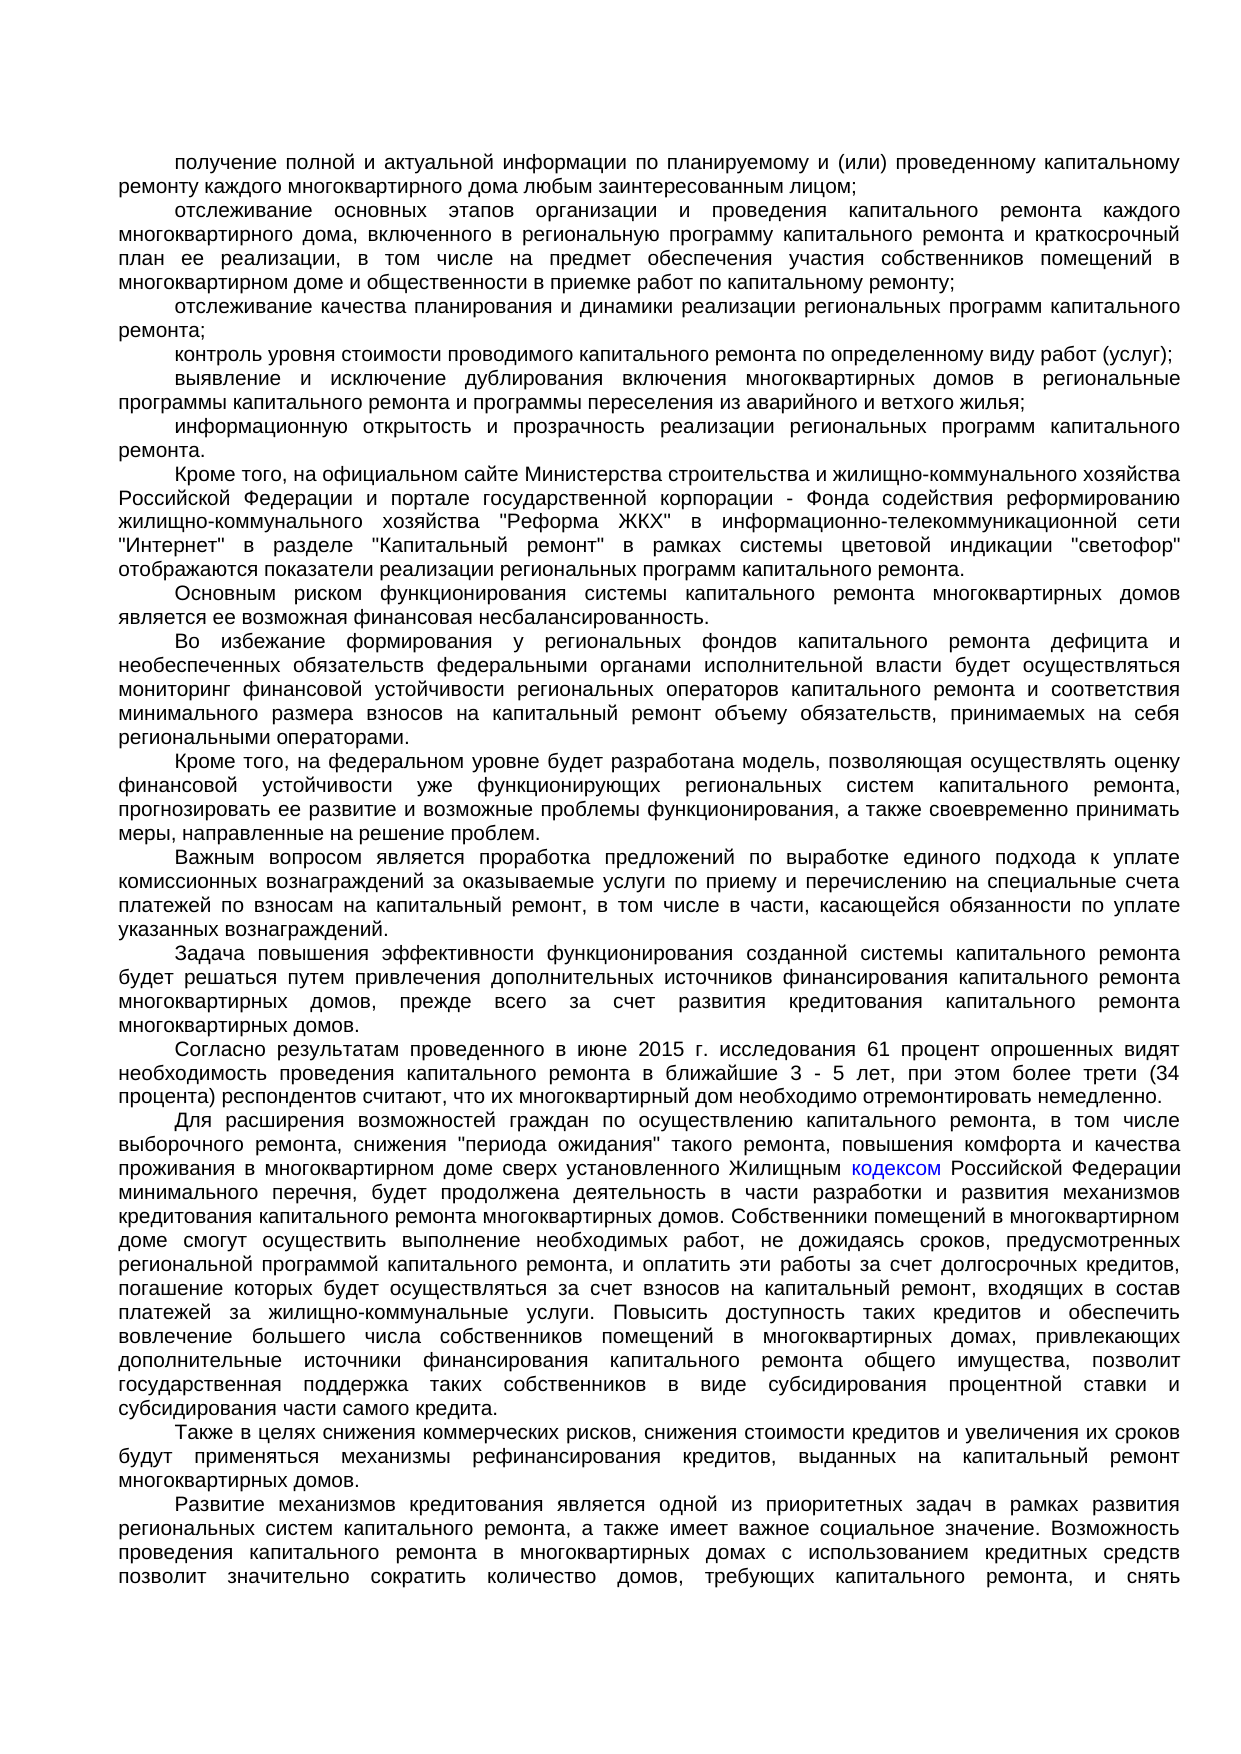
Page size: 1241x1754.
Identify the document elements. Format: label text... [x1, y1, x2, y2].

text отслеживание основных этапов организации и проведения капитального ремонта каждого многоквартирного дома, включенного в региональную программу капитального ремонта и краткосрочный план ее реализации, в том числе на предмет обеспечения участия собственников помещений в многоквартирном доме и общественности в приемке работ по капитальному ремонту; [118, 198, 1181, 294]
text Кроме того, на федеральном уровне будет разработана модель, позволяющая осуществлять оценку финансовой устойчивости уже функционирующих региональных систем капитального ремонта, прогнозировать ее развитие и возможные проблемы функционирования, а также своевременно принимать меры, направленные на решение проблем. [118, 749, 1181, 845]
text Во избежание формирования у региональных фондов капитального ремонта дефицита и необеспеченных обязательств федеральными органами исполнительной власти будет осуществляться мониторинг финансовой устойчивости региональных операторов капитального ремонта и соответствия минимального размера взносов на капитальный ремонт объему обязательств, принимаемых на себя региональными операторами. [118, 629, 1181, 749]
text выявление и исключение дублирования включения многоквартирных домов в региональные программы капитального ремонта и программы переселения из аварийного и ветхого жилья; [118, 366, 1181, 413]
text Согласно результатам проведенного в июне 2015 г. исследования 61 процент опрошенных видят необходимость проведения капитального ремонта в ближайшие 3 - 5 лет, при этом более трети (34 процента) респондентов считают, что их многоквартирный дом необходимо отремонтировать немедленно. [118, 1036, 1181, 1108]
text Кроме того, на официальном сайте Министерства строительства и жилищно-коммунального хозяйства Российской Федерации и портале государственной корпорации - Фонда содействия реформированию жилищно-коммунального хозяйства "Реформа ЖКХ" в информационно-телекоммуникационной сети "Интернет" в разделе "Капитальный ремонт" в рамках системы цветовой индикации "светофор" отображаются показатели реализации региональных программ капитального ремонта. [118, 461, 1181, 581]
text Основным риском функционирования системы капитального ремонта многоквартирных домов является ее возможная финансовая несбалансированность. [118, 581, 1181, 629]
text Важным вопросом является проработка предложений по выработке единого подхода к уплате комиссионных вознаграждений за оказываемые услуги по приему и перечислению на специальные счета платежей по взносам на капитальный ремонт, в том числе в части, касающейся обязанности по уплате указанных вознаграждений. [118, 845, 1181, 941]
text Для расширения возможностей граждан по осуществлению капитального ремонта, в том числе выборочного ремонта, снижения "периода ожидания" такого ремонта, повышения комфорта и качества проживания в многоквартирном доме сверх установленного Жилищным кодексом Российской Федерации минимального перечня, будет продолжена деятельность в части разработки и развития механизмов кредитования капитального ремонта многоквартирных домов. Собственники помещений в многоквартирном доме смогут осуществить выполнение необходимых работ, не дожидаясь сроков, предусмотренных региональной программой капитального ремонта, и оплатить эти работы за счет долгосрочных кредитов, погашение которых будет осуществляться за счет взносов на капитальный ремонт, входящих в состав платежей за жилищно-коммунальные услуги. Повысить доступность таких кредитов и обеспечить вовлечение большего числа собственников помещений в многоквартирных домах, привлекающих дополнительные источники финансирования капитального ремонта общего имущества, позволит государственная поддержка таких собственников в виде субсидирования процентной ставки и субсидирования части самого кредита. [118, 1108, 1181, 1420]
text Задача повышения эффективности функционирования созданной системы капитального ремонта будет решаться путем привлечения дополнительных источников финансирования капитального ремонта многоквартирных домов, прежде всего за счет развития кредитования капитального ремонта многоквартирных домов. [118, 941, 1181, 1036]
text Также в целях снижения коммерческих рисков, снижения стоимости кредитов и увеличения их сроков будут применяться механизмы рефинансирования кредитов, выданных на капитальный ремонт многоквартирных домов. [118, 1420, 1181, 1492]
text контроль уровня стоимости проводимого капитального ремонта по определенному виду работ (услуг); [118, 342, 1181, 366]
text получение полной и актуальной информации по планируемому и (или) проведенному капитальному ремонту каждого многоквартирного дома любым заинтересованным лицом; [118, 150, 1181, 198]
text информационную открытость и прозрачность реализации региональных программ капитального ремонта. [118, 413, 1181, 461]
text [118, 1492, 1181, 1587]
text отслеживание качества планирования и динамики реализации региональных программ капитального ремонта; [118, 294, 1181, 342]
